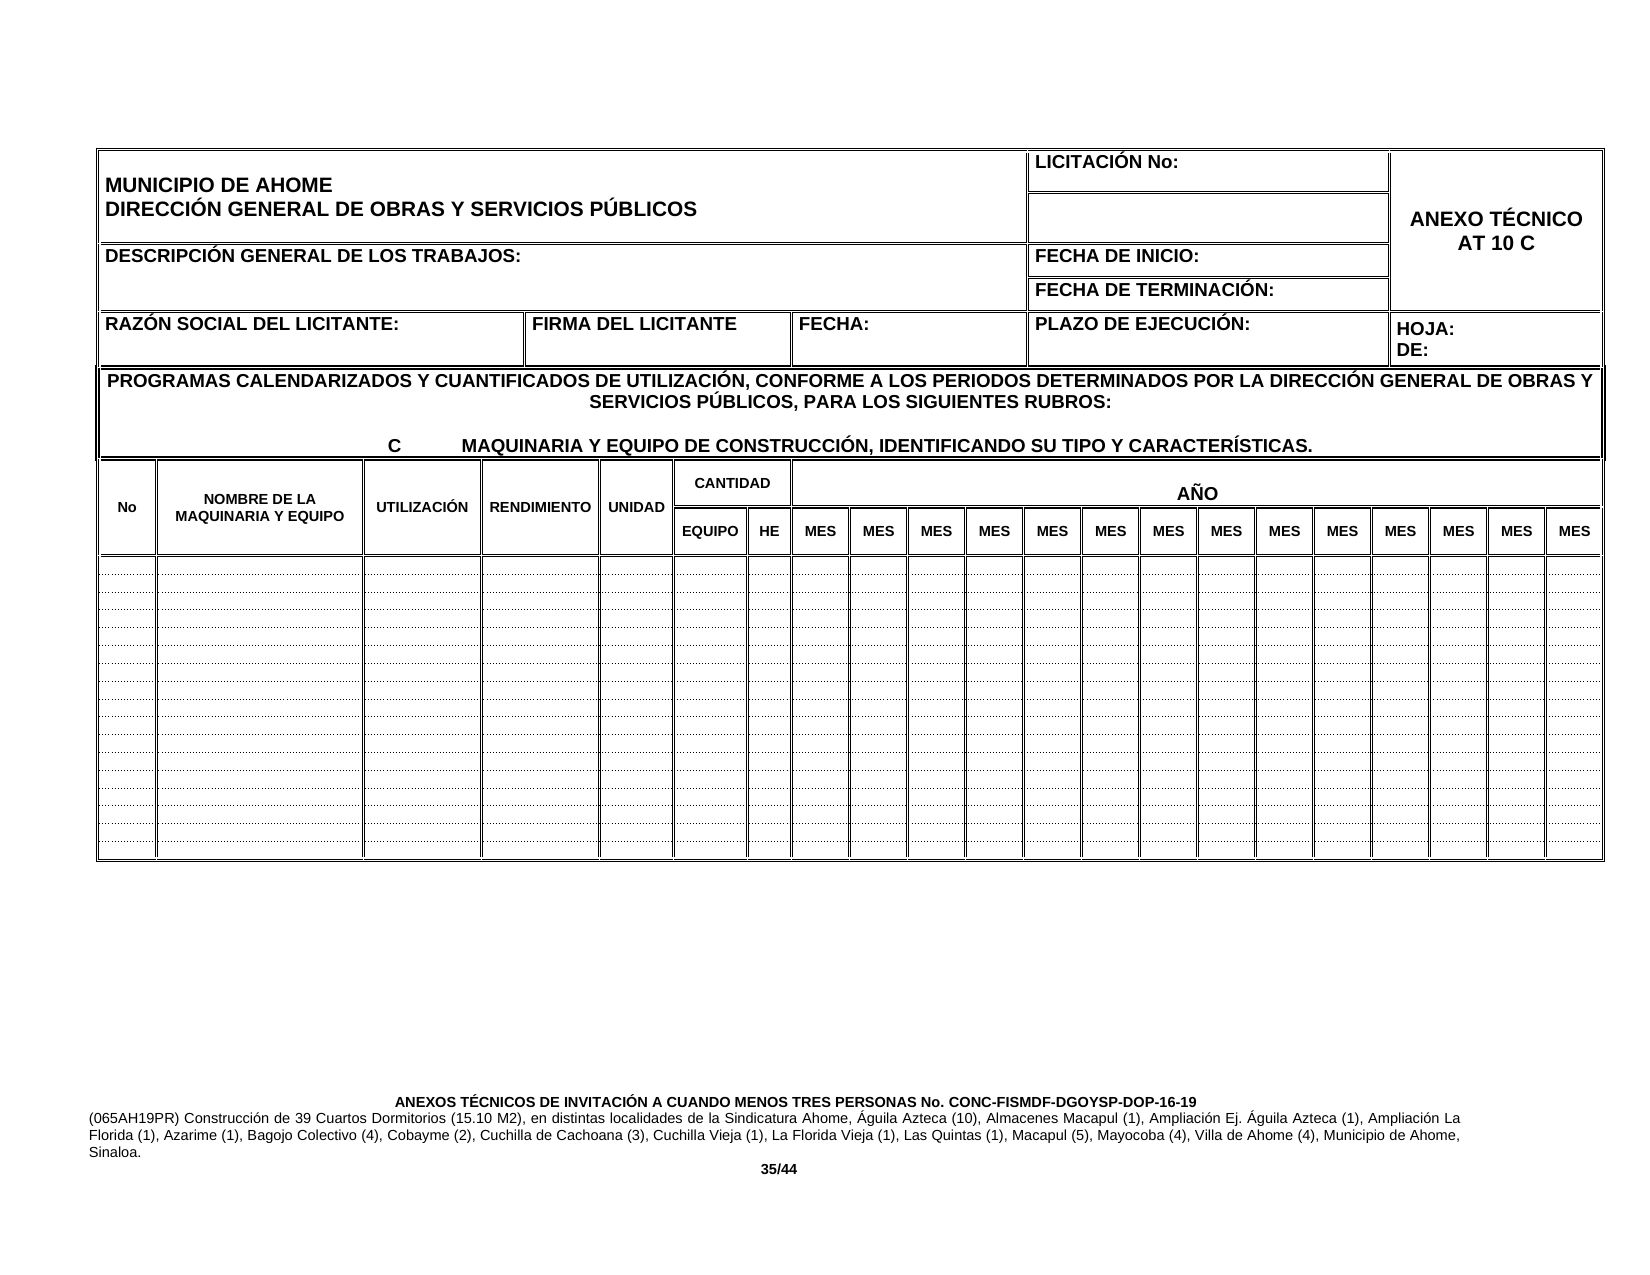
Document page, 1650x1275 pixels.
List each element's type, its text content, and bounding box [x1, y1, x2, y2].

table_cell [1029, 194, 1388, 242]
table_cell PLAZO DE EJECUCIÓN: [1029, 313, 1388, 365]
table_cell [749, 627, 790, 645]
table_cell [1315, 681, 1370, 698]
table_cell [675, 663, 746, 681]
table_cell [601, 663, 672, 681]
table_cell RAZÓN SOCIAL DEL LICITANTE: [98, 310, 524, 365]
table_cell [793, 557, 848, 574]
table_cell [1431, 609, 1486, 627]
table_cell [793, 592, 848, 609]
table_cell [1315, 574, 1370, 592]
table_cell [1083, 574, 1138, 592]
table_cell [1373, 609, 1428, 627]
table_cell [1141, 699, 1196, 716]
table_cell MES [967, 509, 1022, 554]
table_cell MES [793, 509, 848, 554]
table_cell MES [1257, 509, 1312, 554]
table_cell [483, 627, 598, 645]
table_cell [1315, 592, 1370, 609]
table_cell [1141, 609, 1196, 627]
table_cell [1489, 592, 1544, 609]
table_cell [601, 627, 672, 645]
table_header LICITACIÓN No: [1028, 151, 1389, 191]
table_cell FIRMA DEL LICITANTE [526, 313, 790, 365]
table_cell [1083, 699, 1138, 716]
table_cell [1199, 681, 1254, 698]
table_cell [1025, 699, 1080, 716]
table_cell [749, 645, 790, 663]
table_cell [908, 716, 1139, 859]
table_cell [1257, 681, 1312, 698]
table_cell [1431, 557, 1486, 574]
table_cell [365, 663, 480, 681]
table_cell [601, 609, 672, 627]
table_cell [793, 609, 848, 627]
table_cell [1083, 681, 1138, 698]
table_cell [365, 609, 480, 627]
table_cell [1547, 681, 1602, 698]
table_cell [851, 609, 906, 627]
table_cell [909, 681, 964, 698]
table_cell [967, 557, 1022, 574]
table_cell [1431, 681, 1486, 698]
table_cell [1199, 663, 1254, 681]
table_cell [483, 574, 598, 592]
table_cell [99, 592, 155, 609]
table_cell NOMBRE DE LA MAQUINARIA Y EQUIPO [158, 461, 362, 554]
table_cell UNIDAD [601, 461, 672, 554]
table_cell [675, 645, 746, 663]
table_cell MES [1489, 509, 1544, 554]
table_cell MES [1546, 505, 1603, 554]
table_cell [483, 609, 598, 627]
table_cell [675, 627, 746, 645]
table_cell MES [851, 509, 906, 554]
table_cell RENDIMIENTO [483, 461, 598, 554]
table_cell [365, 592, 480, 609]
table_cell [365, 699, 480, 716]
table_cell [1547, 663, 1602, 681]
table_cell [1315, 663, 1370, 681]
table_cell FECHA: [793, 313, 1026, 365]
table_cell AÑO [791, 456, 1603, 505]
table_cell [1257, 645, 1312, 663]
table_cell [1257, 574, 1312, 592]
table_cell [1199, 557, 1254, 574]
table_cell [1025, 645, 1080, 663]
table_cell [851, 699, 906, 716]
table_cell [851, 681, 906, 698]
table_cell [601, 681, 672, 698]
table_cell [483, 681, 598, 698]
table_cell [967, 627, 1022, 645]
table_cell MES [1141, 509, 1196, 554]
table_cell [967, 574, 1022, 592]
table_header ANEXO TÉCNICO AT 10 C [1389, 151, 1602, 310]
table_cell [1489, 681, 1544, 698]
table_cell [909, 699, 964, 716]
table_cell EQUIPO [675, 509, 746, 554]
table_cell [1199, 609, 1254, 627]
table_cell [793, 574, 848, 592]
table_cell [158, 592, 362, 609]
table_cell [909, 645, 964, 663]
table_cell [1199, 627, 1254, 645]
table_cell [851, 592, 906, 609]
table_cell [1315, 627, 1370, 645]
table_cell [1141, 627, 1196, 645]
table_cell [158, 645, 362, 663]
table_cell [1141, 574, 1196, 592]
table_cell [1431, 663, 1486, 681]
table_cell [1373, 592, 1428, 609]
table_cell [749, 557, 790, 574]
table_cell [851, 663, 906, 681]
table_cell [1083, 663, 1138, 681]
table_cell [851, 574, 906, 592]
table_cell [1547, 645, 1602, 663]
table_cell FECHA DE TERMINACIÓN: [1029, 279, 1388, 310]
table_cell MES [1199, 509, 1254, 554]
table_cell [967, 699, 1022, 716]
table_cell [1141, 592, 1196, 609]
table_cell [365, 574, 480, 592]
table_cell [1257, 592, 1312, 609]
table_cell [851, 627, 906, 645]
table_cell [365, 645, 480, 663]
table_cell [749, 609, 790, 627]
table_cell [601, 645, 672, 663]
table_cell [675, 557, 746, 574]
table_cell [967, 681, 1022, 698]
table_cell [793, 663, 848, 681]
table_cell No [98, 456, 156, 554]
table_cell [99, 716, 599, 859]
table_cell [365, 627, 480, 645]
table_cell [1257, 627, 1312, 645]
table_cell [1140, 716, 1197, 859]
table_cell [1025, 627, 1080, 645]
table_cell [909, 609, 964, 627]
table_cell [1199, 645, 1254, 663]
table_cell [483, 645, 598, 663]
table_cell [99, 663, 155, 681]
table_cell PROGRAMAS CALENDARIZADOS Y CUANTIFICADOS DE UTILIZACIÓN, CONFORME A LOS PERIODOS DETERMINADOS POR LA DIRECCIÓN GENERAL DE OBRAS Y SERVICIOS PÚBLICOS, PARA LOS SIGUIENTES RUBROS: C MAQUINARIA Y EQUIPO DE CONSTRUCCIÓN, IDENTIFICANDO SU TIPO Y CARACTERÍSTICAS. [98, 365, 1603, 456]
table_cell [1489, 609, 1544, 627]
table_cell [675, 574, 746, 592]
table_cell [158, 609, 362, 627]
table_cell [1546, 554, 1603, 574]
table_cell [749, 681, 790, 698]
table_cell [1315, 645, 1370, 663]
table_cell [1547, 627, 1602, 645]
table_cell [1373, 681, 1428, 698]
table_cell [1025, 574, 1080, 592]
table_cell [1315, 557, 1370, 574]
table_cell MES [909, 509, 964, 554]
table_cell [675, 592, 746, 609]
table_cell [1547, 574, 1602, 592]
table_cell [1431, 645, 1486, 663]
table_cell [601, 699, 672, 716]
table_cell [909, 557, 964, 574]
table_cell [1373, 574, 1428, 592]
table_cell [909, 627, 964, 645]
table_cell [99, 645, 155, 663]
table_cell [909, 663, 964, 681]
table_cell [99, 699, 155, 716]
table_cell [1373, 645, 1428, 663]
table_cell [1257, 609, 1312, 627]
table_cell DESCRIPCIÓN GENERAL DE LOS TRABAJOS: [99, 242, 1026, 310]
table_cell [158, 627, 362, 645]
table_cell [1083, 609, 1138, 627]
table_cell [749, 592, 790, 609]
table_cell [601, 557, 672, 574]
table_cell [851, 557, 906, 574]
table_cell [483, 699, 598, 716]
table_cell HOJA: DE: [1389, 310, 1603, 365]
table_cell MES [1373, 509, 1428, 554]
table_cell [158, 557, 362, 574]
table_cell MES [1315, 509, 1370, 554]
table_cell [1141, 681, 1196, 698]
table_cell [1025, 663, 1080, 681]
table_cell [1025, 592, 1080, 609]
table_cell [1083, 645, 1138, 663]
table_cell [1025, 557, 1080, 574]
table_cell MES [1025, 509, 1080, 554]
table_cell [675, 609, 746, 627]
table_cell [967, 609, 1022, 627]
table_cell [909, 592, 964, 609]
table_cell [1199, 699, 1254, 716]
table_cell [1431, 592, 1486, 609]
table_cell [1373, 627, 1428, 645]
table_cell [1199, 592, 1254, 609]
table_cell [1489, 663, 1544, 681]
table_cell [158, 574, 362, 592]
table_cell [967, 592, 1022, 609]
table_cell [365, 681, 480, 698]
table_cell [1141, 663, 1196, 681]
table_cell [158, 681, 362, 698]
table_cell [99, 681, 155, 698]
table_cell [1489, 574, 1544, 592]
table_cell [1257, 663, 1312, 681]
table_cell [909, 574, 964, 592]
table_cell [1199, 574, 1254, 592]
table_cell [1025, 609, 1080, 627]
table_cell [749, 699, 790, 716]
table_cell HE [749, 509, 790, 554]
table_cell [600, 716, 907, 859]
table_cell [158, 699, 362, 716]
table_cell [793, 627, 848, 645]
table_cell [793, 681, 848, 698]
table_cell MES [1083, 509, 1138, 554]
table_cell [601, 592, 672, 609]
table_cell [1315, 609, 1370, 627]
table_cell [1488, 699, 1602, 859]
table_cell MES [1431, 509, 1486, 554]
table_cell [601, 574, 672, 592]
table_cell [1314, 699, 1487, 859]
table_cell [749, 574, 790, 592]
table_cell [98, 554, 156, 574]
table_cell [1373, 663, 1428, 681]
table_cell [1431, 627, 1486, 645]
table_cell [483, 592, 598, 609]
table_cell [158, 663, 362, 681]
table_cell [1373, 557, 1428, 574]
table_cell [483, 557, 598, 574]
table_cell [1083, 592, 1138, 609]
table_cell [749, 663, 790, 681]
table_cell [967, 645, 1022, 663]
table_cell [1141, 557, 1196, 574]
table_cell [793, 645, 848, 663]
table_cell [967, 663, 1022, 681]
table_cell [1083, 627, 1138, 645]
table_cell [675, 681, 746, 698]
table_cell [99, 574, 155, 592]
table_cell [1431, 574, 1486, 592]
table_cell [1083, 557, 1138, 574]
table_cell UTILIZACIÓN [365, 461, 480, 554]
table_cell [1489, 557, 1544, 574]
table_cell [793, 699, 848, 716]
table_cell [483, 663, 598, 681]
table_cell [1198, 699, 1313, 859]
table_cell [1489, 645, 1544, 663]
table_cell [1547, 592, 1602, 609]
table_cell CANTIDAD [675, 461, 790, 505]
table_cell [1257, 557, 1312, 574]
table_cell [99, 609, 155, 627]
table_header MUNICIPIO DE AHOME DIRECCIÓN GENERAL DE OBRAS Y SERVICIOS PÚBLICOS [99, 149, 1028, 242]
table_cell [851, 645, 906, 663]
table_cell [1141, 645, 1196, 663]
table_cell [365, 557, 480, 574]
table_cell [1025, 681, 1080, 698]
table_cell [1547, 609, 1602, 627]
table_cell FECHA DE INICIO: [1029, 245, 1388, 276]
table_cell [99, 627, 155, 645]
table_cell [675, 699, 746, 716]
table_cell [1489, 627, 1544, 645]
